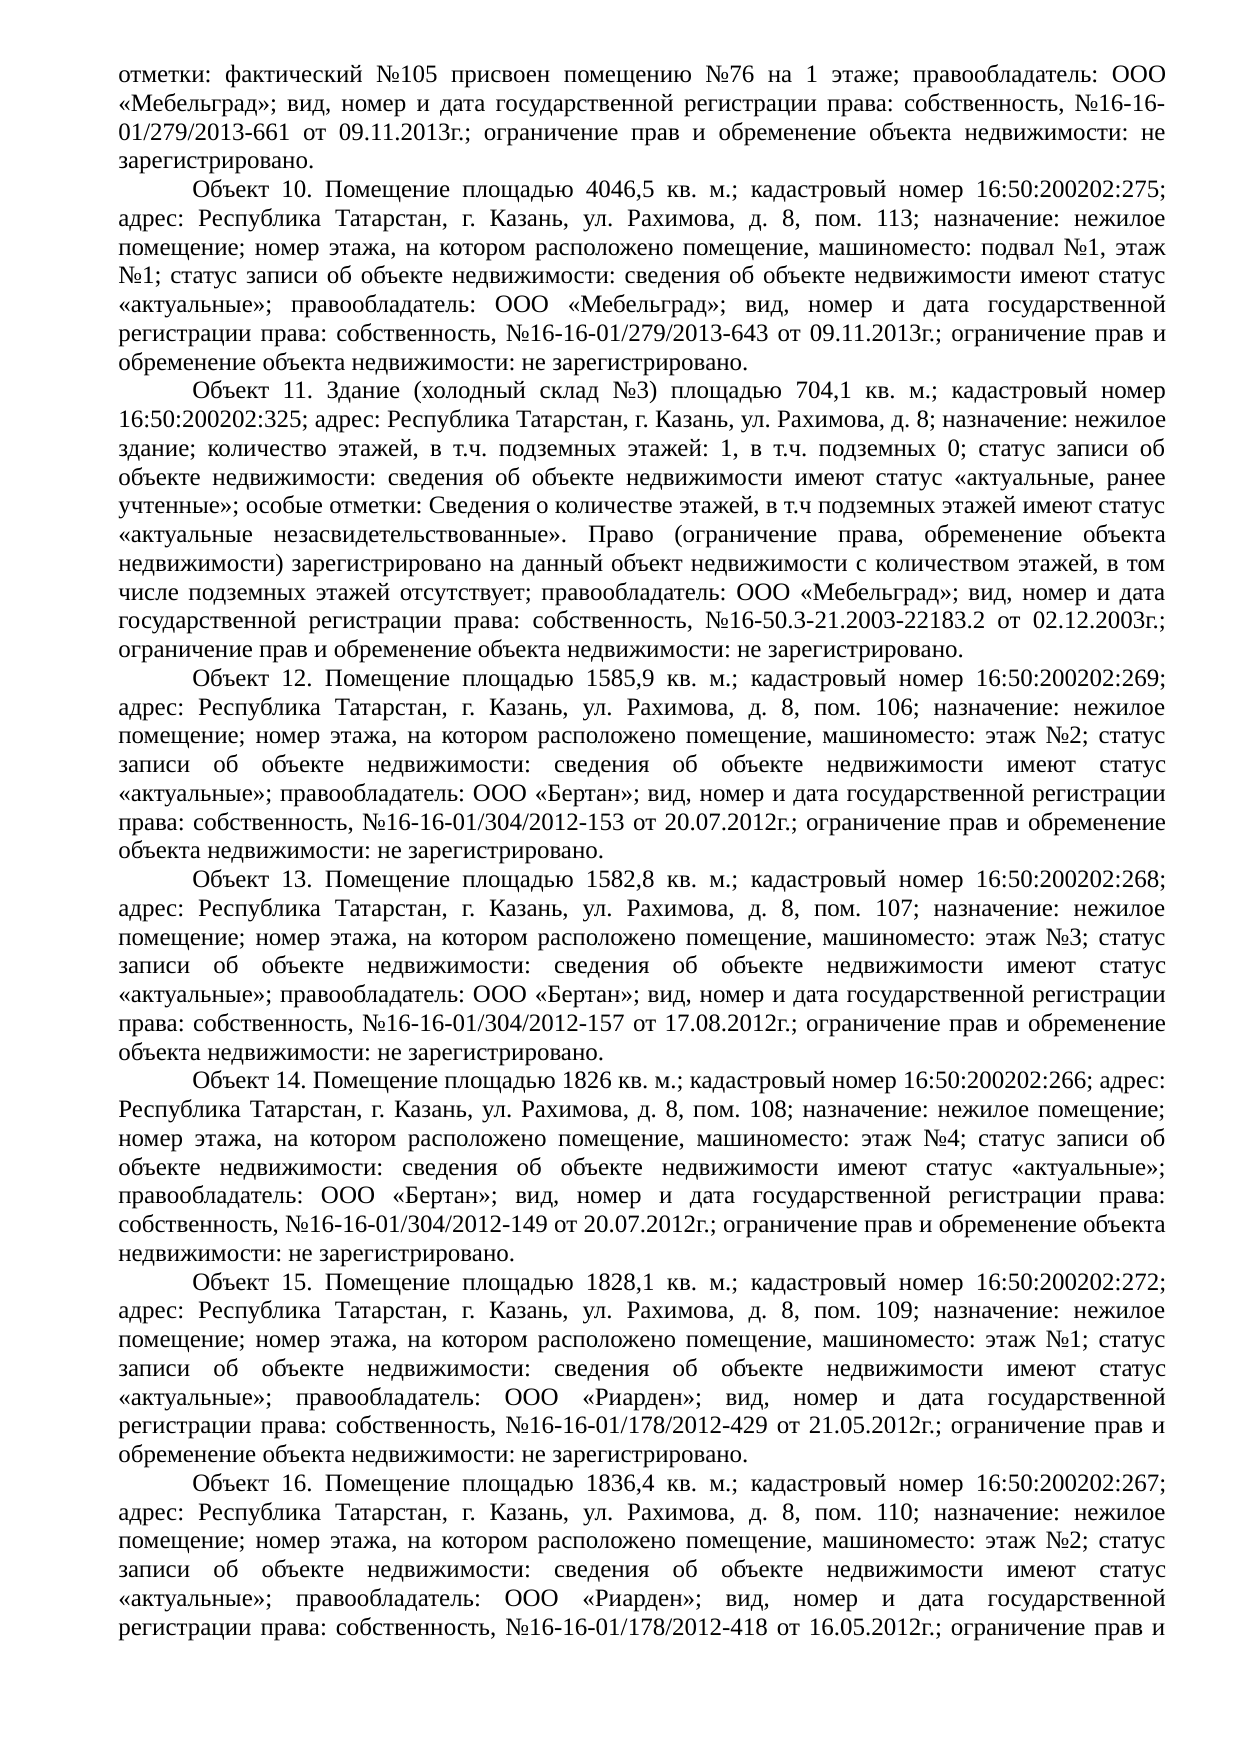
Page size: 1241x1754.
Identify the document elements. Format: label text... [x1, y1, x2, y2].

text Объект 11. Здание (холодный склад №3) площадью 704,1 кв. м.; кадастровый номер 16:50:200202:325; адрес: Республика Татарстан, г. Казань, ул. Рахимова, д. 8; назначение: нежилое здание; количество этажей, в т.ч. подземных этажей: 1, в т.ч. подземных 0; статус записи об объекте недвижимости: сведения об объекте недвижимости имеют статус «актуальные, ранее учтенные»; особые отметки: Сведения о количестве этажей, в т.ч подземных этажей имеют статус «актуальные незасвидетельствованные». Право (ограничение права, обременение объекта недвижимости) зарегистрировано на данный объект недвижимости с количеством этажей, в том числе подземных этажей отсутствует; правообладатель: ООО «Мебельград»; вид, номер и дата государственной регистрации права: собственность, №16-50.3-21.2003-22183.2 от 02.12.2003г.; ограничение прав и обременение объекта недвижимости: не зарегистрировано. [118, 375, 1167, 663]
text Объект 12. Помещение площадью 1585,9 кв. м.; кадастровый номер 16:50:200202:269; адрес: Республика Татарстан, г. Казань, ул. Рахимова, д. 8, пом. 106; назначение: нежилое помещение; номер этажа, на котором расположено помещение, машиноместо: этаж №2; статус записи об объекте недвижимости: сведения об объекте недвижимости имеют статус «актуальные»; правообладатель: ООО «Бертан»; вид, номер и дата государственной регистрации права: собственность, №16-16-01/304/2012-153 от 20.07.2012г.; ограничение прав и обременение объекта недвижимости: не зарегистрировано. [118, 663, 1167, 864]
text Объект 13. Помещение площадью 1582,8 кв. м.; кадастровый номер 16:50:200202:268; адрес: Республика Татарстан, г. Казань, ул. Рахимова, д. 8, пом. 107; назначение: нежилое помещение; номер этажа, на котором расположено помещение, машиноместо: этаж №3; статус записи об объекте недвижимости: сведения об объекте недвижимости имеют статус «актуальные»; правообладатель: ООО «Бертан»; вид, номер и дата государственной регистрации права: собственность, №16-16-01/304/2012-157 от 17.08.2012г.; ограничение прав и обременение объекта недвижимости: не зарегистрировано. [118, 864, 1167, 1065]
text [118, 59, 1167, 174]
text Объект 15. Помещение площадью 1828,1 кв. м.; кадастровый номер 16:50:200202:272; адрес: Республика Татарстан, г. Казань, ул. Рахимова, д. 8, пом. 109; назначение: нежилое помещение; номер этажа, на котором расположено помещение, машиноместо: этаж №1; статус записи об объекте недвижимости: сведения об объекте недвижимости имеют статус «актуальные»; правообладатель: ООО «Риарден»; вид, номер и дата государственной регистрации права: собственность, №16-16-01/178/2012-429 от 21.05.2012г.; ограничение прав и обременение объекта недвижимости: не зарегистрировано. [118, 1267, 1167, 1468]
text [118, 1468, 1167, 1640]
text Объект 10. Помещение площадью 4046,5 кв. м.; кадастровый номер 16:50:200202:275; адрес: Республика Татарстан, г. Казань, ул. Рахимова, д. 8, пом. 113; назначение: нежилое помещение; номер этажа, на котором расположено помещение, машиноместо: подвал №1, этаж №1; статус записи об объекте недвижимости: сведения об объекте недвижимости имеют статус «актуальные»; правообладатель: ООО «Мебельград»; вид, номер и дата государственной регистрации права: собственность, №16-16-01/279/2013-643 от 09.11.2013г.; ограничение прав и обременение объекта недвижимости: не зарегистрировано. [118, 174, 1167, 375]
text Объект 14. Помещение площадью 1826 кв. м.; кадастровый номер 16:50:200202:266; адрес: Республика Татарстан, г. Казань, ул. Рахимова, д. 8, пом. 108; назначение: нежилое помещение; номер этажа, на котором расположено помещение, машиноместо: этаж №4; статус записи об объекте недвижимости: сведения об объекте недвижимости имеют статус «актуальные»; правообладатель: ООО «Бертан»; вид, номер и дата государственной регистрации права: собственность, №16-16-01/304/2012-149 от 20.07.2012г.; ограничение прав и обременение объекта недвижимости: не зарегистрировано. [118, 1065, 1167, 1267]
